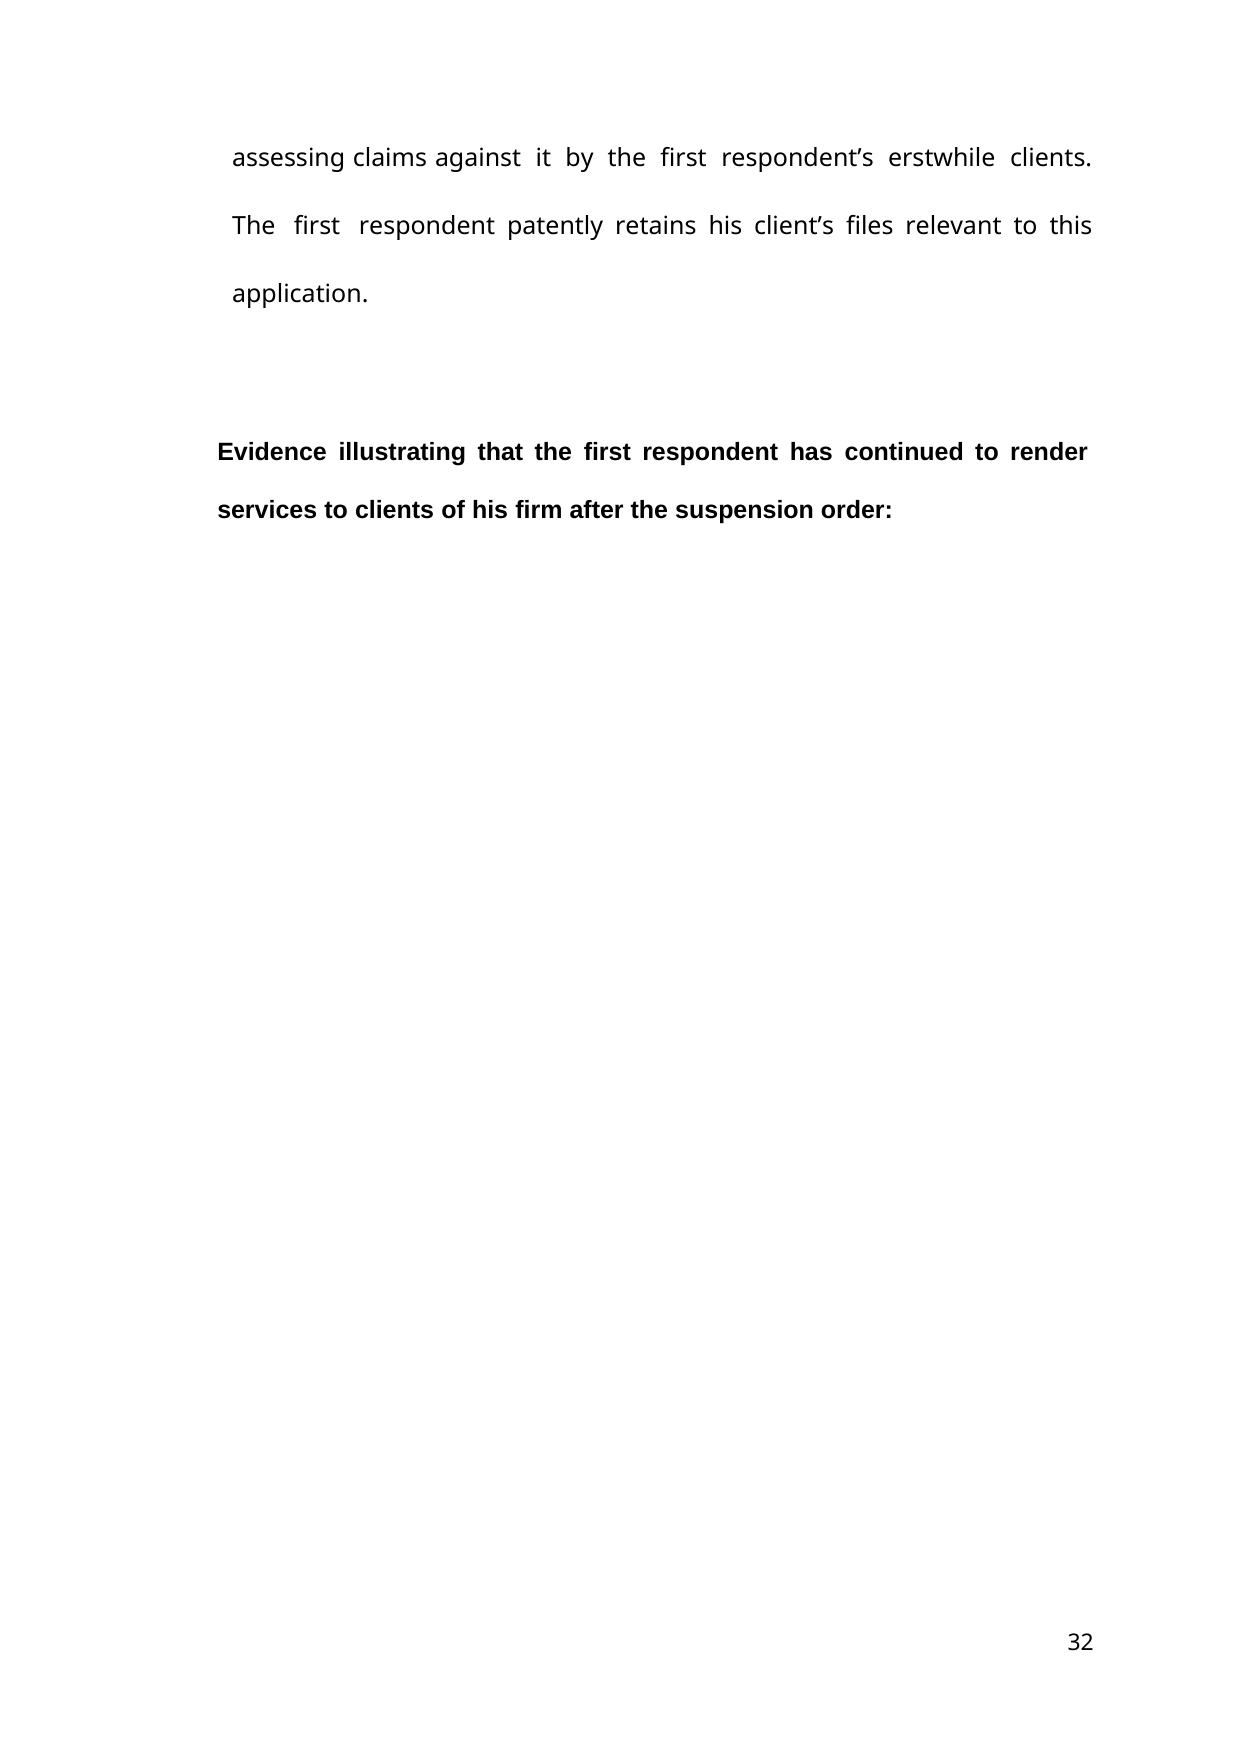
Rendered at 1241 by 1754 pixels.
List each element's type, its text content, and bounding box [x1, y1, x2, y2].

subtitle Evidence illustrating that the first respondent has continued to render services to clients of his firm after the suspension order: [217, 437, 1090, 524]
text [232, 139, 1092, 310]
